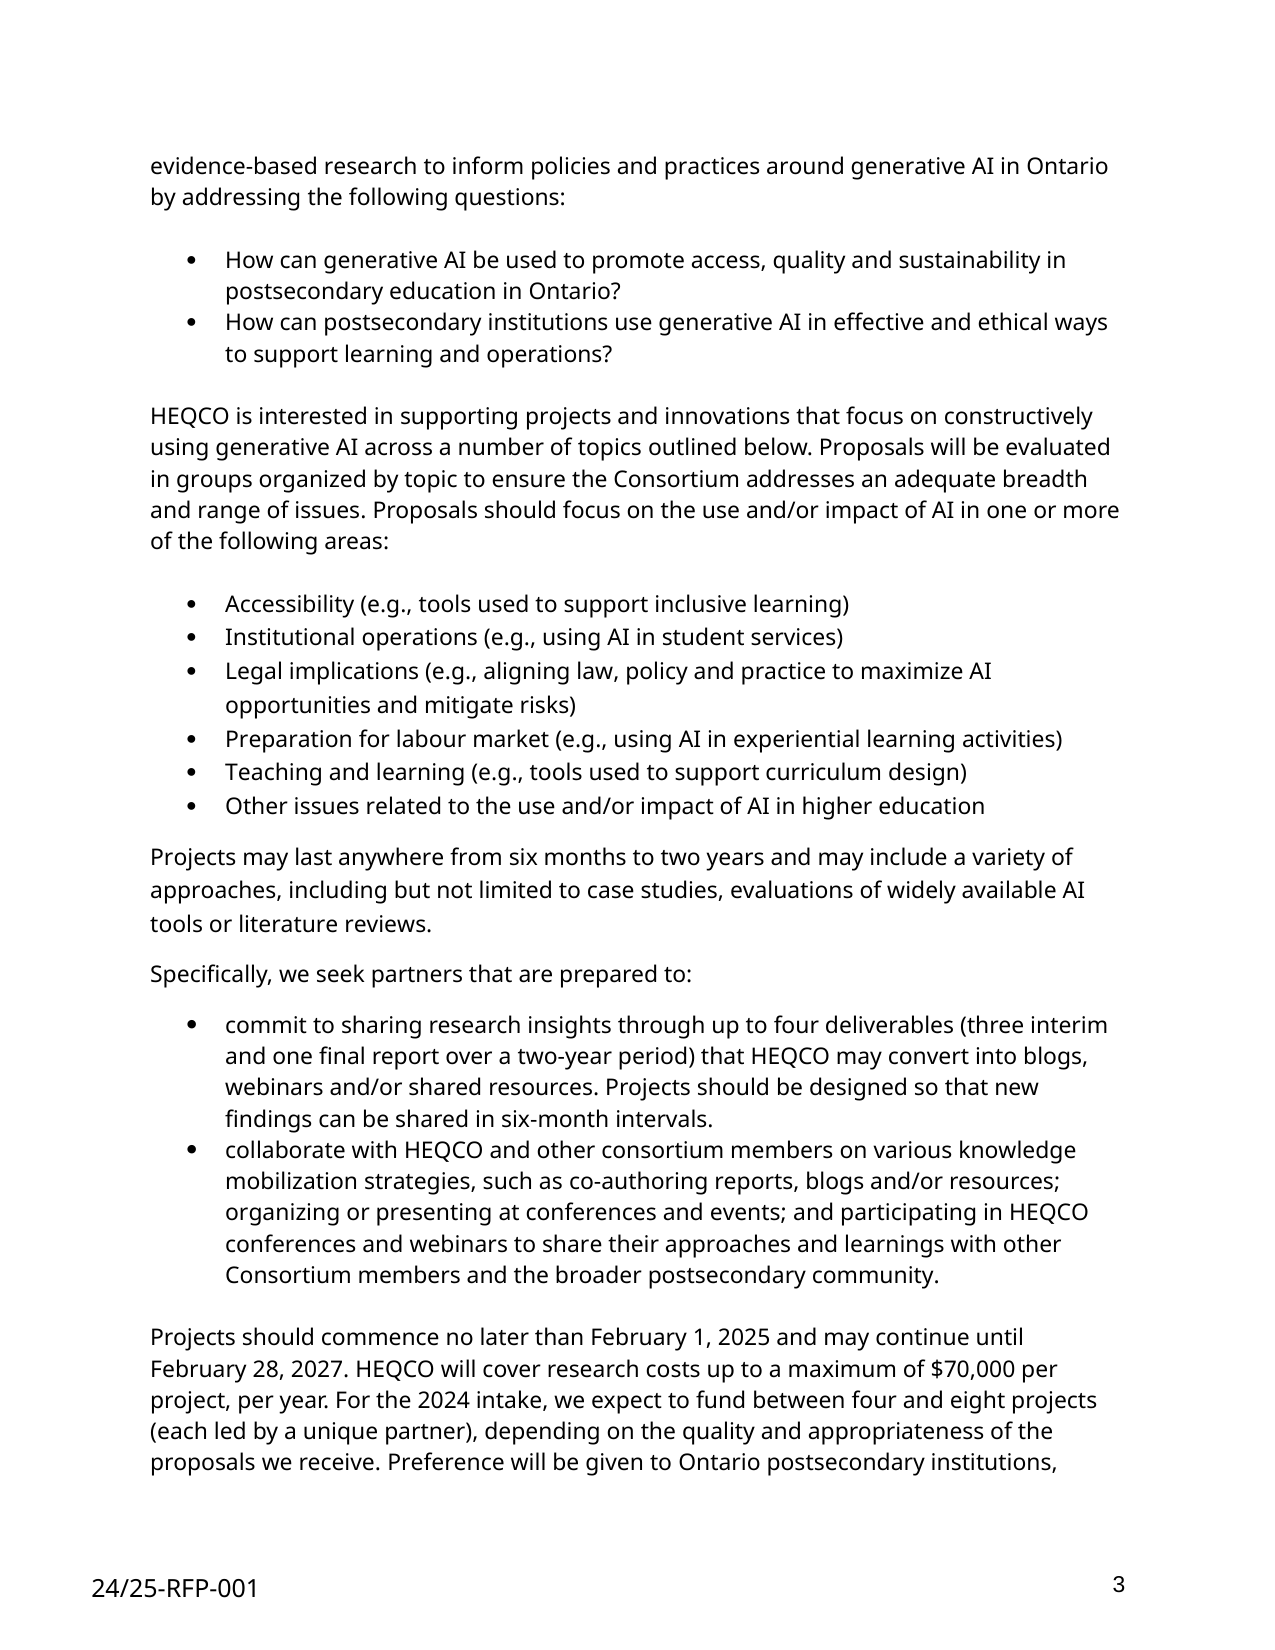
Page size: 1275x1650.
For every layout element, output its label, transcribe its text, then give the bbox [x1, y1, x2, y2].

list collaborate with HEQCO and other consortium members on various knowledge mobilization strategies, such as co-authoring reports, blogs and/or resources; organizing or presenting at conferences and events; and participating in HEQCO conferences and webinars to share their approaches and learnings with other Consortium members and the broader postsecondary community. [187, 1134, 1125, 1290]
list How can postsecondary institutions use generative AI in effective and ethical ways to support learning and operations? [187, 306, 1125, 369]
text HEQCO is interested in supporting projects and innovations that focus on constructively using generative AI across a number of topics outlined below. Proposals will be evaluated in groups organized by topic to ensure the Consortium addresses an adequate breadth and range of issues. Proposals should focus on the use and/or impact of AI in one or more of the following areas: [150, 400, 1125, 556]
list Other issues related to the use and/or impact of AI in higher education [187, 790, 1125, 821]
list commit to sharing research insights through up to four deliverables (three interim and one final report over a two-year period) that HEQCO may convert into blogs, webinars and/or shared resources. Projects should be designed so that new findings can be shared in six-month intervals. [187, 1009, 1125, 1134]
list Teaching and learning (e.g., tools used to support curriculum design) [187, 756, 1125, 787]
text Projects may last anywhere from six months to two years and may include a variety of approaches, including but not limited to case studies, evaluations of widely available AI tools or literature reviews. [150, 840, 1125, 939]
list Legal implications (e.g., aligning law, policy and practice to maximize AI opportunities and mitigate risks) [187, 655, 1125, 720]
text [150, 150, 1125, 212]
list Accessibility (e.g., tools used to support inclusive learning) [187, 587, 1125, 619]
list Preparation for labour market (e.g., using AI in experiential learning activities) [187, 722, 1125, 754]
list Institutional operations (e.g., using AI in student services) [187, 621, 1125, 652]
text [150, 1321, 1125, 1477]
text Specifically, we seek partners that are prepared to: [150, 958, 1125, 989]
list How can generative AI be used to promote access, quality and sustainability in postsecondary education in Ontario? [187, 244, 1125, 306]
